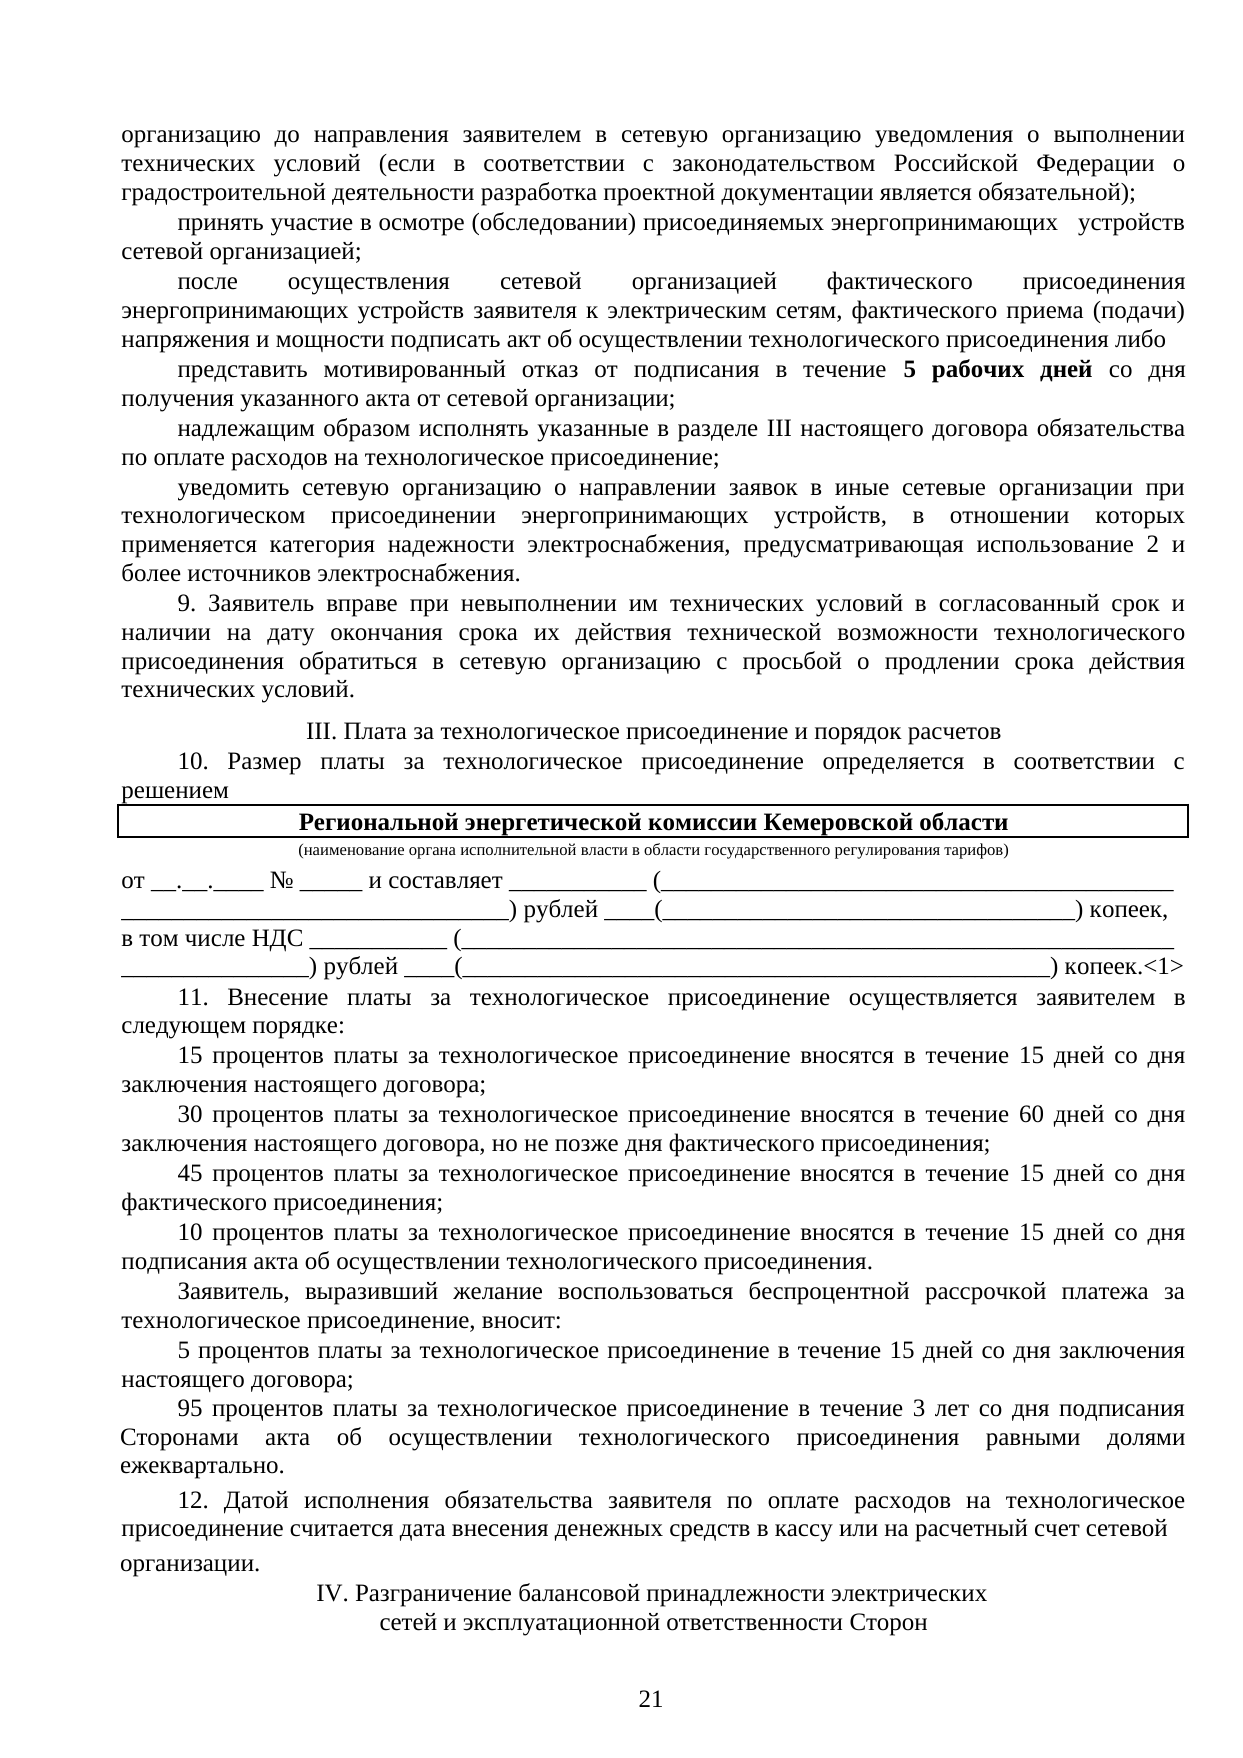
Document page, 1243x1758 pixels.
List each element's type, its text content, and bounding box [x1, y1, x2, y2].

table_cell 11. Внесение платы за технологическое присоединение осуществляется заявителем в следующем порядке: [118, 980, 1188, 1039]
table_cell 12. Датой исполнения обязательства заявителя по оплате расходов на технологическое присоединение считается дата внесения денежных средств в кассу или на расчетный счет сетевой [118, 1479, 1188, 1546]
table_cell 9. Заявитель вправе при невыполнении им технических условий в согласованный срок и наличии на дату окончания срока их действия технической возможности технологического присоединения обратиться в сетевую организацию с просьбой о продлении срока действия технических условий. [118, 587, 1188, 703]
table_cell от __.__.____ № _____ и составляет ___________ (_________________________________________ _______________________________) рублей ____(_________________________________) копеек, в том числе НДС ___________ (_________________________________________________________ _______________) рублей ____(_______________________________________________) копеек.<1> [118, 864, 1188, 980]
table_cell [118, 1546, 1188, 1635]
table_header организацию до направления заявителем в сетевую организацию уведомления о выполнении технических условий (если в соответствии с законодательством Российской Федерации о градостроительной деятельности разработка проектной документации является обязательной); принять участие в осмотре (обследовании) присоединяемых энергопринимающих устройств сетевой организацией; после осуществления сетевой организацией фактического присоединения энергопринимающих устройств заявителя к электрическим сетям, фактического приема (подачи) напряжения и мощности подписать акт об осуществлении технологического присоединения либо представить мотивированный отказ от подписания в течение 5 рабочих дней со дня получения указанного акта от сетевой организации; надлежащим образом исполнять указанные в разделе III настоящего договора обязательства по оплате расходов на технологическое присоединение; уведомить сетевую организацию о направлении заявок в иные сетевые организации при технологическом присоединении энергопринимающих устройств, в отношении которых применяется категория надежности электроснабжения, предусматривающая использование 2 и более источников электроснабжения. [118, 118, 1188, 587]
table_cell (наименование органа исполнительной власти в области государственного регулирования тарифов) [118, 838, 1188, 864]
table_cell III. Плата за технологическое присоединение и порядок расчетов [118, 703, 1188, 744]
table_cell Региональной энергетической комиссии Кемеровской области [119, 806, 1187, 836]
table_cell 10. Размер платы за технологическое присоединение определяется в соответствии с решением [118, 745, 1188, 803]
table_cell 15 процентов платы за технологическое присоединение вносятся в течение 15 дней со дня заключения настоящего договора; 30 процентов платы за технологическое присоединение вносятся в течение 60 дней со дня заключения настоящего договора, но не позже дня фактического присоединения; 45 процентов платы за технологическое присоединение вносятся в течение 15 дней со дня фактического присоединения; 10 процентов платы за технологическое присоединение вносятся в течение 15 дней со дня подписания акта об осуществлении технологического присоединения. Заявитель, выразивший желание воспользоваться беспроцентной рассрочкой платежа за технологическое присоединение, вносит: 5 процентов платы за технологическое присоединение в течение 15 дней со дня заключения настоящего договора; 95 процентов платы за технологическое присоединение в течение 3 лет со дня подписания Сторонами акта об осуществлении технологического присоединения равными долями ежеквартально. [118, 1039, 1188, 1479]
